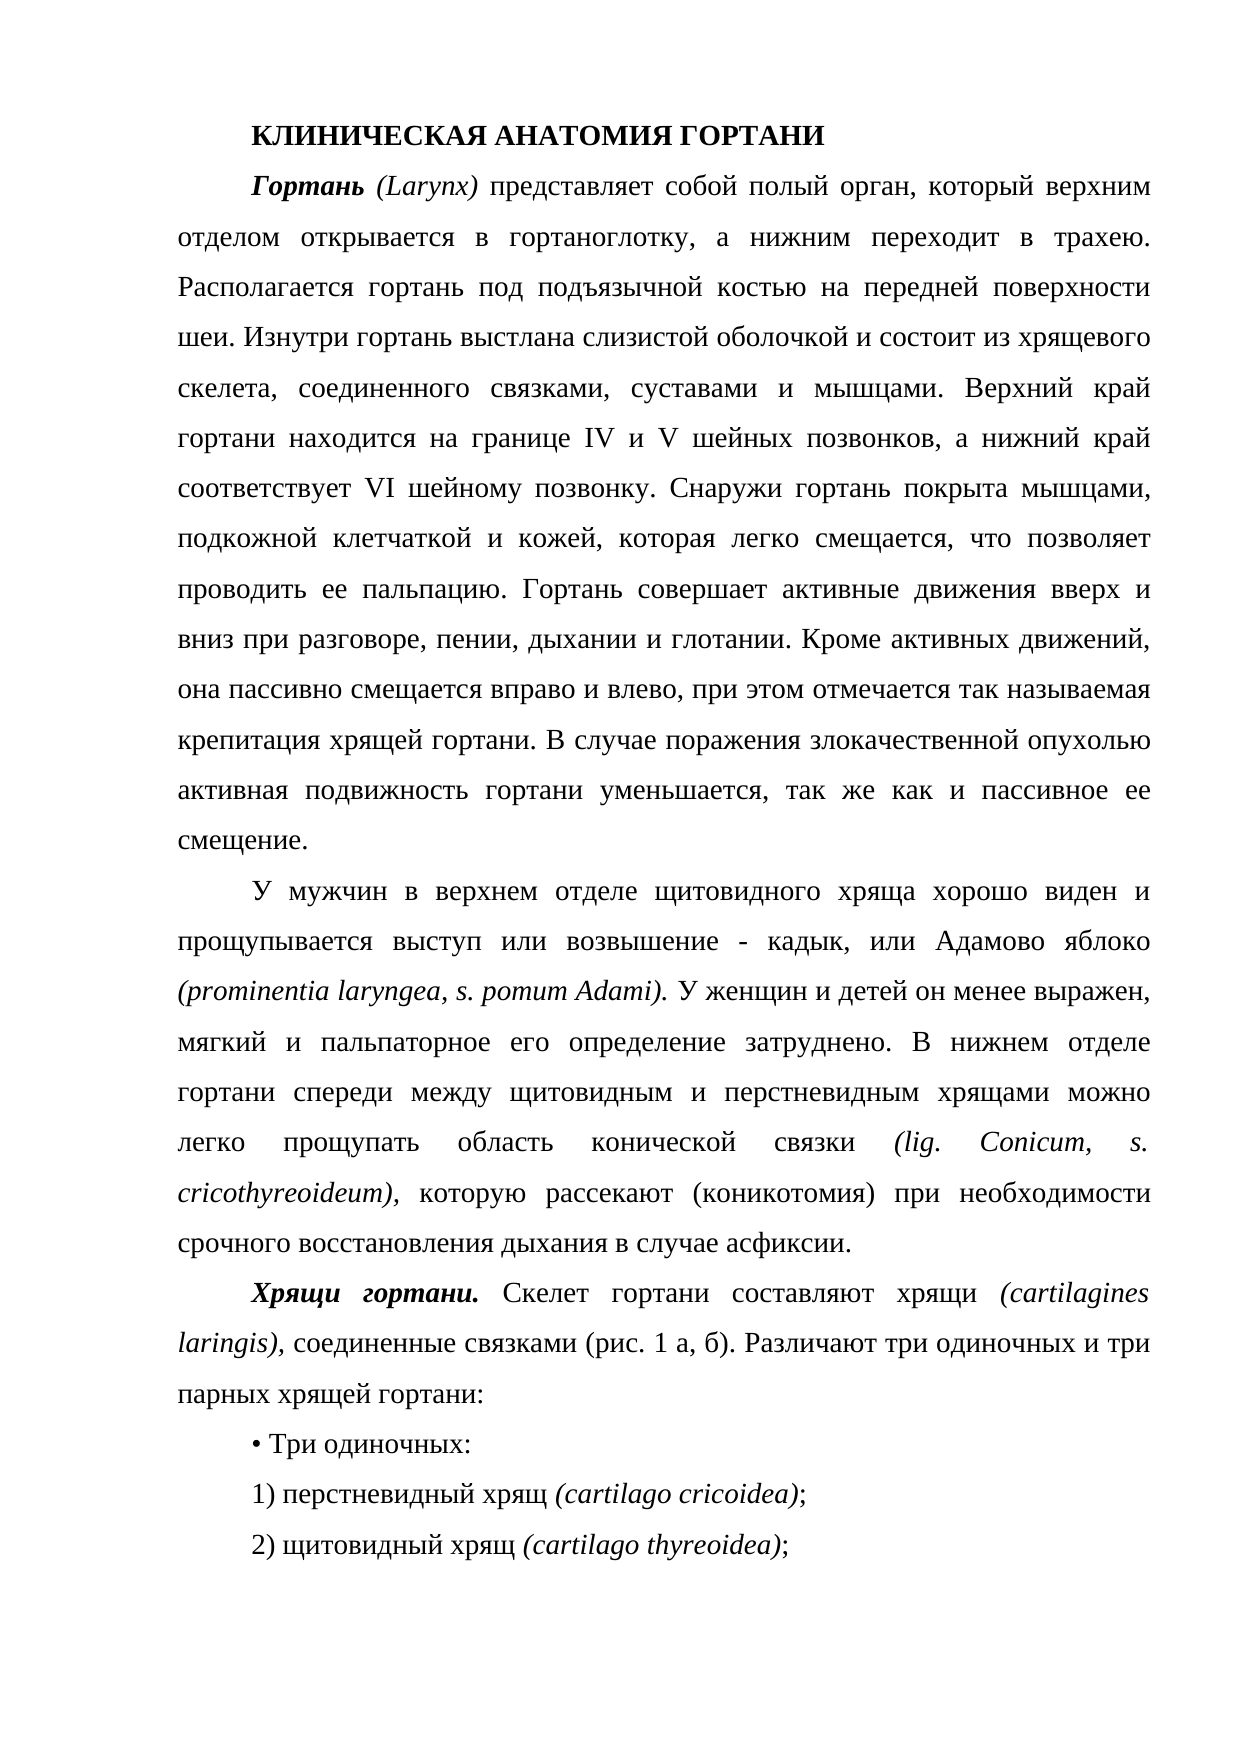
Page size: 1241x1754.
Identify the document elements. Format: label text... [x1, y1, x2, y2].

text • Три одиночных: [177, 1426, 1152, 1460]
text 2) щитовидный хрящ (cartilago thyreoidea); [177, 1527, 1152, 1560]
text 1) перстневидный хрящ (cartilago cricoidea); [177, 1477, 1152, 1510]
text КЛИНИЧЕСКАЯ АНАТОМИЯ ГОРТАНИ [177, 118, 1152, 152]
text Гортань (Larynx) представляет собой полый орган, который верхним отделом открывается в гортаноглотку, а нижним переходит в трахею. Располагается гортань под подъязычной костью на передней поверхности шеи. Изнутри гортань выстлана слизистой оболочкой и состоит из хрящевого скелета, соединенного связками, суставами и мышцами. Верхний край гортани находится на границе IV и V шейных позвонков, а нижний край соответствует VI шейному позвонку. Снаружи гортань покрыта мышцами, подкожной клетчаткой и кожей, которая легко смещается, что позволяет проводить ее пальпацию. Гортань совершает активные движения вверх и вниз при разговоре, пении, дыхании и глотании. Кроме активных движений, она пассивно смещается вправо и влево, при этом отмечается так называемая крепитация хрящей гортани. В случае поражения злокачественной опухолью активная подвижность гортани уменьшается, так же как и пассивное ее смещение. [177, 168, 1152, 856]
text Хрящи гортани. Скелет гортани составляют хрящи (cartilagines laringis), соединенные связками (рис. 1 а, б). Различают три одиночных и три парных хрящей гортани: [177, 1275, 1152, 1409]
text У мужчин в верхнем отделе щитовидного хряща хорошо виден и прощупывается выступ или возвышение - кадык, или Адамово яблоко (prominentia laryngea, s. pomum Adami). У женщин и детей он менее выражен, мягкий и пальпаторное его определение затруднено. В нижнем отделе гортани спереди между щитовидным и перстневидным хрящами можно легко прощупать область конической связки (lig. Conicum, s. cricothyreoideum), которую рассекают (коникотомия) при необходимости срочного восстановления дыхания в случае асфиксии. [177, 873, 1152, 1258]
